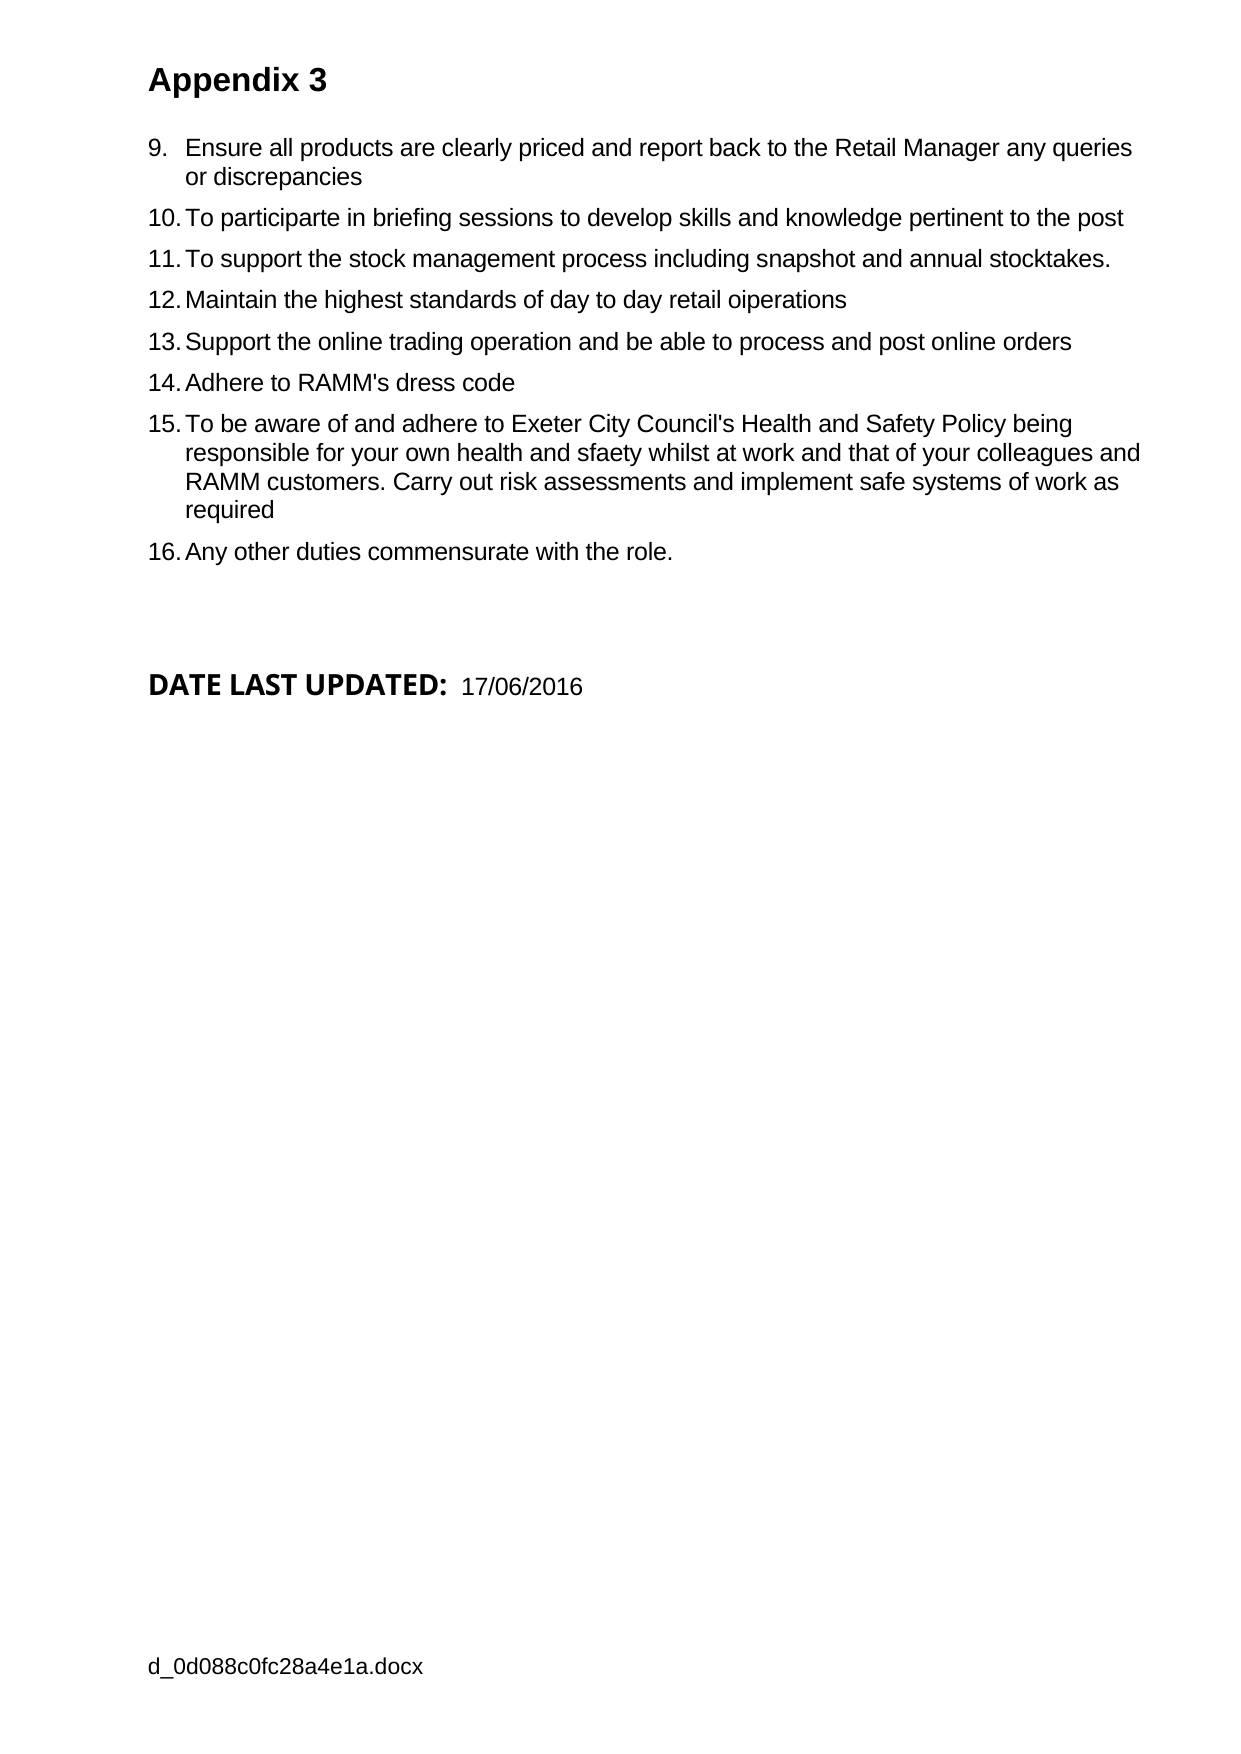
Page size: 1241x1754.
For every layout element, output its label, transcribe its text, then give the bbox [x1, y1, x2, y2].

list Ensure all products are clearly priced and report back to the Retail Manager any queries or discrepancies [148, 133, 1152, 190]
text DATE LAST UPDATED: 17/06/2016 [148, 664, 1152, 704]
list To support the stock management process including snapshot and annual stocktakes. [148, 244, 1152, 273]
list Adhere to RAMM's dress code [148, 368, 1152, 397]
list To participarte in briefing sessions to develop skills and knowledge pertinent to the post [148, 203, 1152, 232]
list Any other duties commensurate with the role. [148, 537, 1152, 565]
list Support the online trading operation and be able to process and post online orders [148, 327, 1152, 355]
list To be aware of and adhere to Exeter City Council's Health and Safety Policy being responsible for your own health and sfaety whilst at work and that of your colleagues and RAMM customers. Carry out risk assessments and implement safe systems of work as required [148, 409, 1152, 524]
list Maintain the highest standards of day to day retail oiperations [148, 285, 1152, 314]
